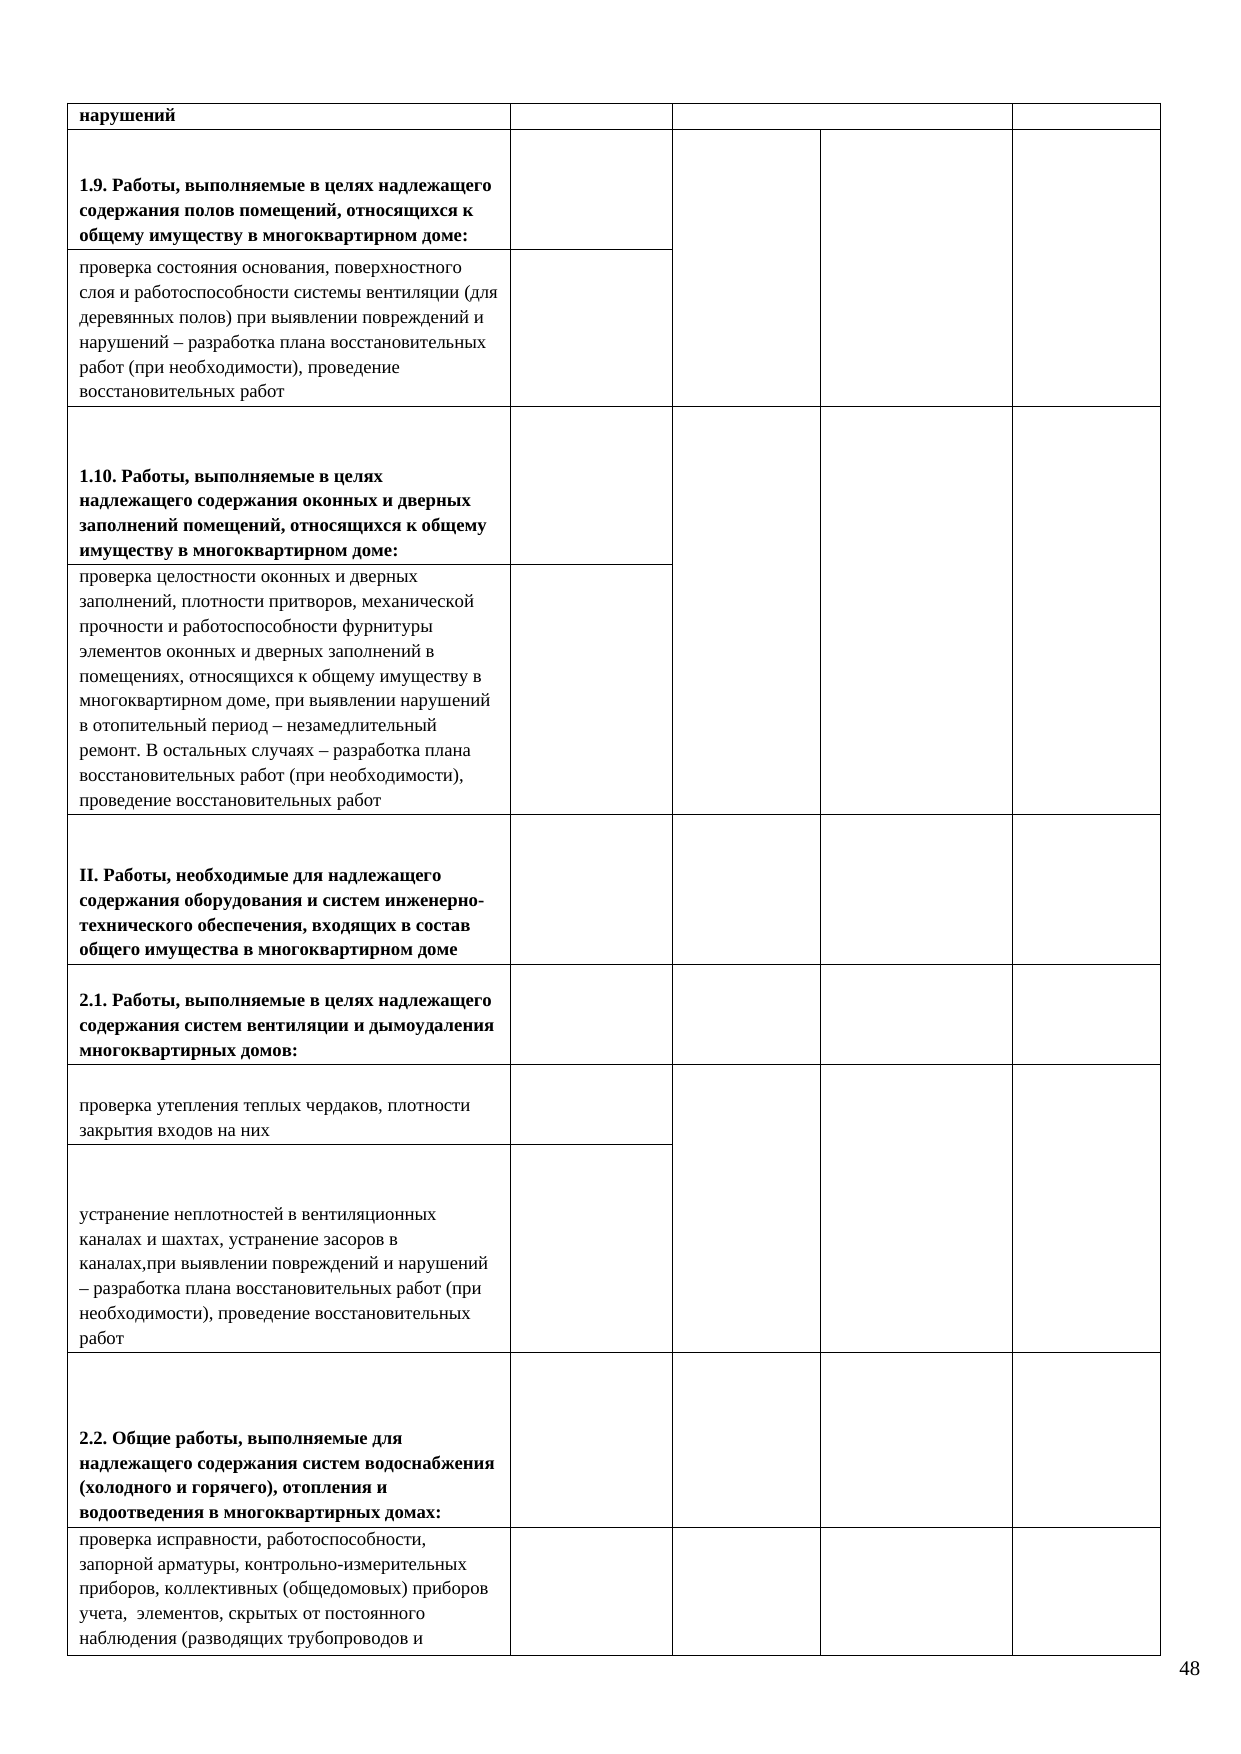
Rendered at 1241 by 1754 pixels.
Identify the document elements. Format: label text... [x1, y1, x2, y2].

table_cell 1.9. Работы, выполняемые в целях надлежащего содержания полов помещений, относящихся к общему имуществу в многоквартирном доме: [68, 130, 510, 249]
table_cell [511, 104, 672, 129]
table_cell устранение неплотностей в вентиляционных каналах и шахтах, устранение засоров в каналах,при выявлении повреждений и нарушений – разработка плана восстановительных работ (при необходимости), проведение восстановительных работ [68, 1145, 510, 1352]
table_cell [673, 1065, 820, 1352]
table_cell [1013, 1353, 1160, 1527]
table_cell [1013, 815, 1160, 964]
table_cell 2.2. Общие работы, выполняемые для надлежащего содержания систем водоснабжения (холодного и горячего), отопления и водоотведения в многоквартирных домах: [68, 1353, 510, 1527]
table_cell [821, 1353, 1012, 1527]
table_cell [511, 1145, 672, 1352]
table_cell [511, 130, 672, 249]
table_cell [1013, 965, 1160, 1064]
table_cell [821, 104, 1012, 129]
table_cell [1013, 130, 1160, 406]
table_cell [511, 407, 672, 564]
table_cell [511, 1065, 672, 1144]
table_cell [821, 1065, 1012, 1352]
table_cell [673, 130, 820, 406]
table_cell [673, 815, 820, 964]
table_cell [68, 1528, 510, 1655]
table_cell [821, 965, 1012, 1064]
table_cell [68, 104, 510, 129]
table_cell [1013, 1065, 1160, 1352]
table_cell [511, 565, 672, 814]
table_cell [1013, 1528, 1160, 1655]
table_cell II. Работы, необходимые для надлежащего содержания оборудования и систем инженерно-технического обеспечения, входящих в состав общего имущества в многоквартирном доме [68, 815, 510, 964]
table_cell проверка состояния основания, поверхностного слоя и работоспособности системы вентиляции (для деревянных полов) при выявлении повреждений и нарушений – разработка плана восстановительных работ (при необходимости), проведение восстановительных работ [68, 250, 510, 406]
table_cell [673, 1353, 820, 1527]
table_cell [1013, 407, 1160, 814]
table_cell [511, 250, 672, 406]
table_cell [673, 1528, 820, 1655]
table_cell [511, 1353, 672, 1527]
table_cell [511, 1528, 672, 1655]
table_cell [1013, 104, 1160, 129]
table_cell проверка утепления теплых чердаков, плотности закрытия входов на них [68, 1065, 510, 1144]
table_cell [511, 965, 672, 1064]
table_cell 1.10. Работы, выполняемые в целях надлежащего содержания оконных и дверных заполнений помещений, относящихся к общему имуществу в многоквартирном доме: [68, 407, 510, 564]
table_cell [821, 407, 1012, 814]
table_cell [673, 104, 821, 129]
table_cell [821, 1528, 1012, 1655]
table_cell 2.1. Работы, выполняемые в целях надлежащего содержания систем вентиляции и дымоудаления многоквартирных домов: [68, 965, 510, 1064]
table_cell [821, 130, 1012, 406]
table_cell [673, 407, 820, 814]
table_cell [673, 965, 820, 1064]
table_cell [821, 815, 1012, 964]
table_cell [511, 815, 672, 964]
table_cell проверка целостности оконных и дверных заполнений, плотности притворов, механической прочности и работоспособности фурнитуры элементов оконных и дверных заполнений в помещениях, относящихся к общему имуществу в многоквартирном доме, при выявлении нарушений в отопительный период – незамедлительный ремонт. В остальных случаях – разработка плана восстановительных работ (при необходимости), проведение восстановительных работ [68, 565, 510, 814]
